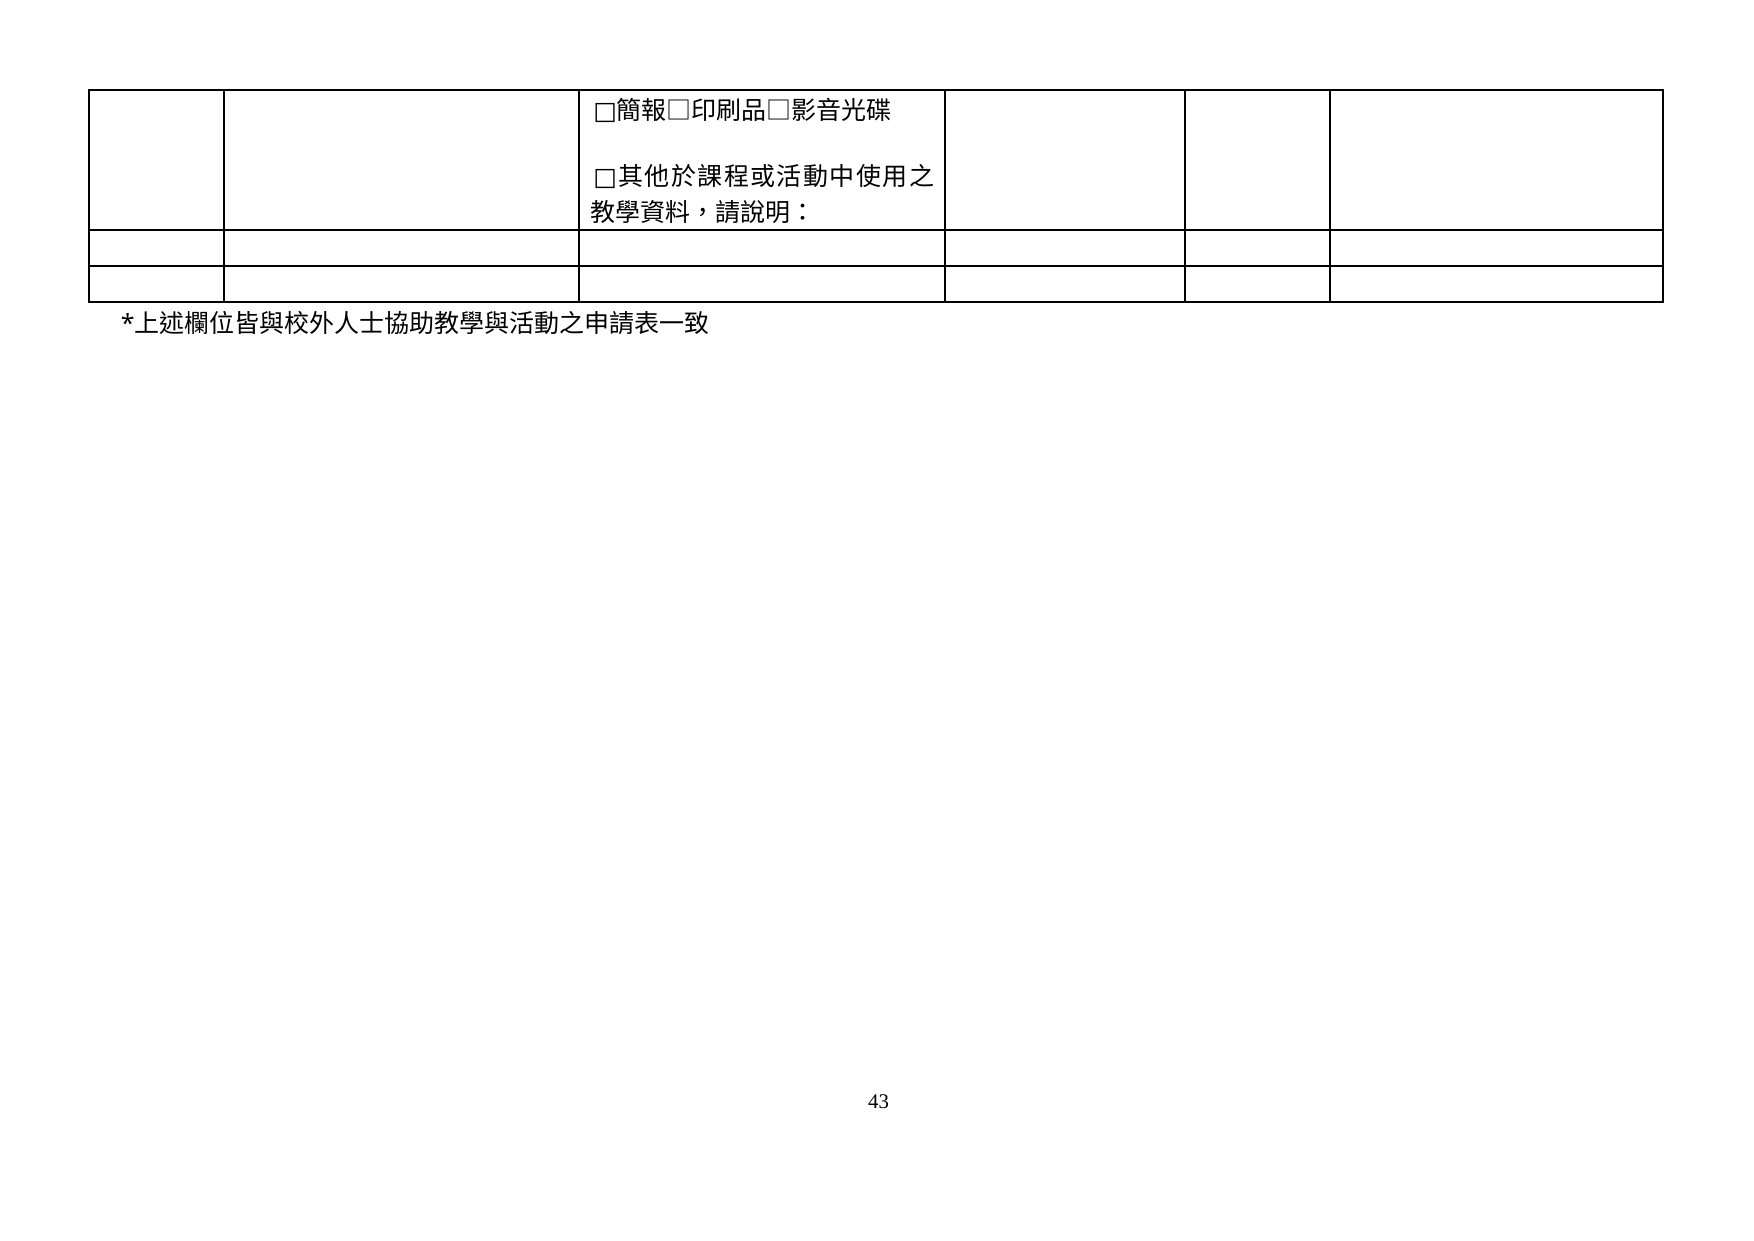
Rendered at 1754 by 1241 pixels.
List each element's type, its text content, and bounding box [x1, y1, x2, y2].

table_cell [946, 231, 1184, 265]
table_cell □簡報□印刷品□影音光碟 □其他於課程或活動中使用之教學資料，請說明： [580, 91, 944, 229]
text *上述欄位皆與校外人士協助教學與活動之申請表一致 [118, 303, 1636, 339]
table_cell [1331, 231, 1662, 265]
table_cell [580, 267, 944, 301]
table_cell [946, 91, 1184, 229]
table_cell [1186, 231, 1329, 265]
table_cell [1186, 91, 1329, 229]
table_cell [1186, 267, 1329, 301]
table_cell [580, 231, 944, 265]
table_cell [90, 231, 223, 265]
table_cell [946, 267, 1184, 301]
table_cell [225, 267, 578, 301]
table_cell [1331, 91, 1662, 229]
table_cell [225, 231, 578, 265]
table_cell [90, 267, 223, 301]
table_cell [90, 91, 223, 229]
table_cell [225, 91, 578, 229]
table_cell [1331, 267, 1662, 301]
